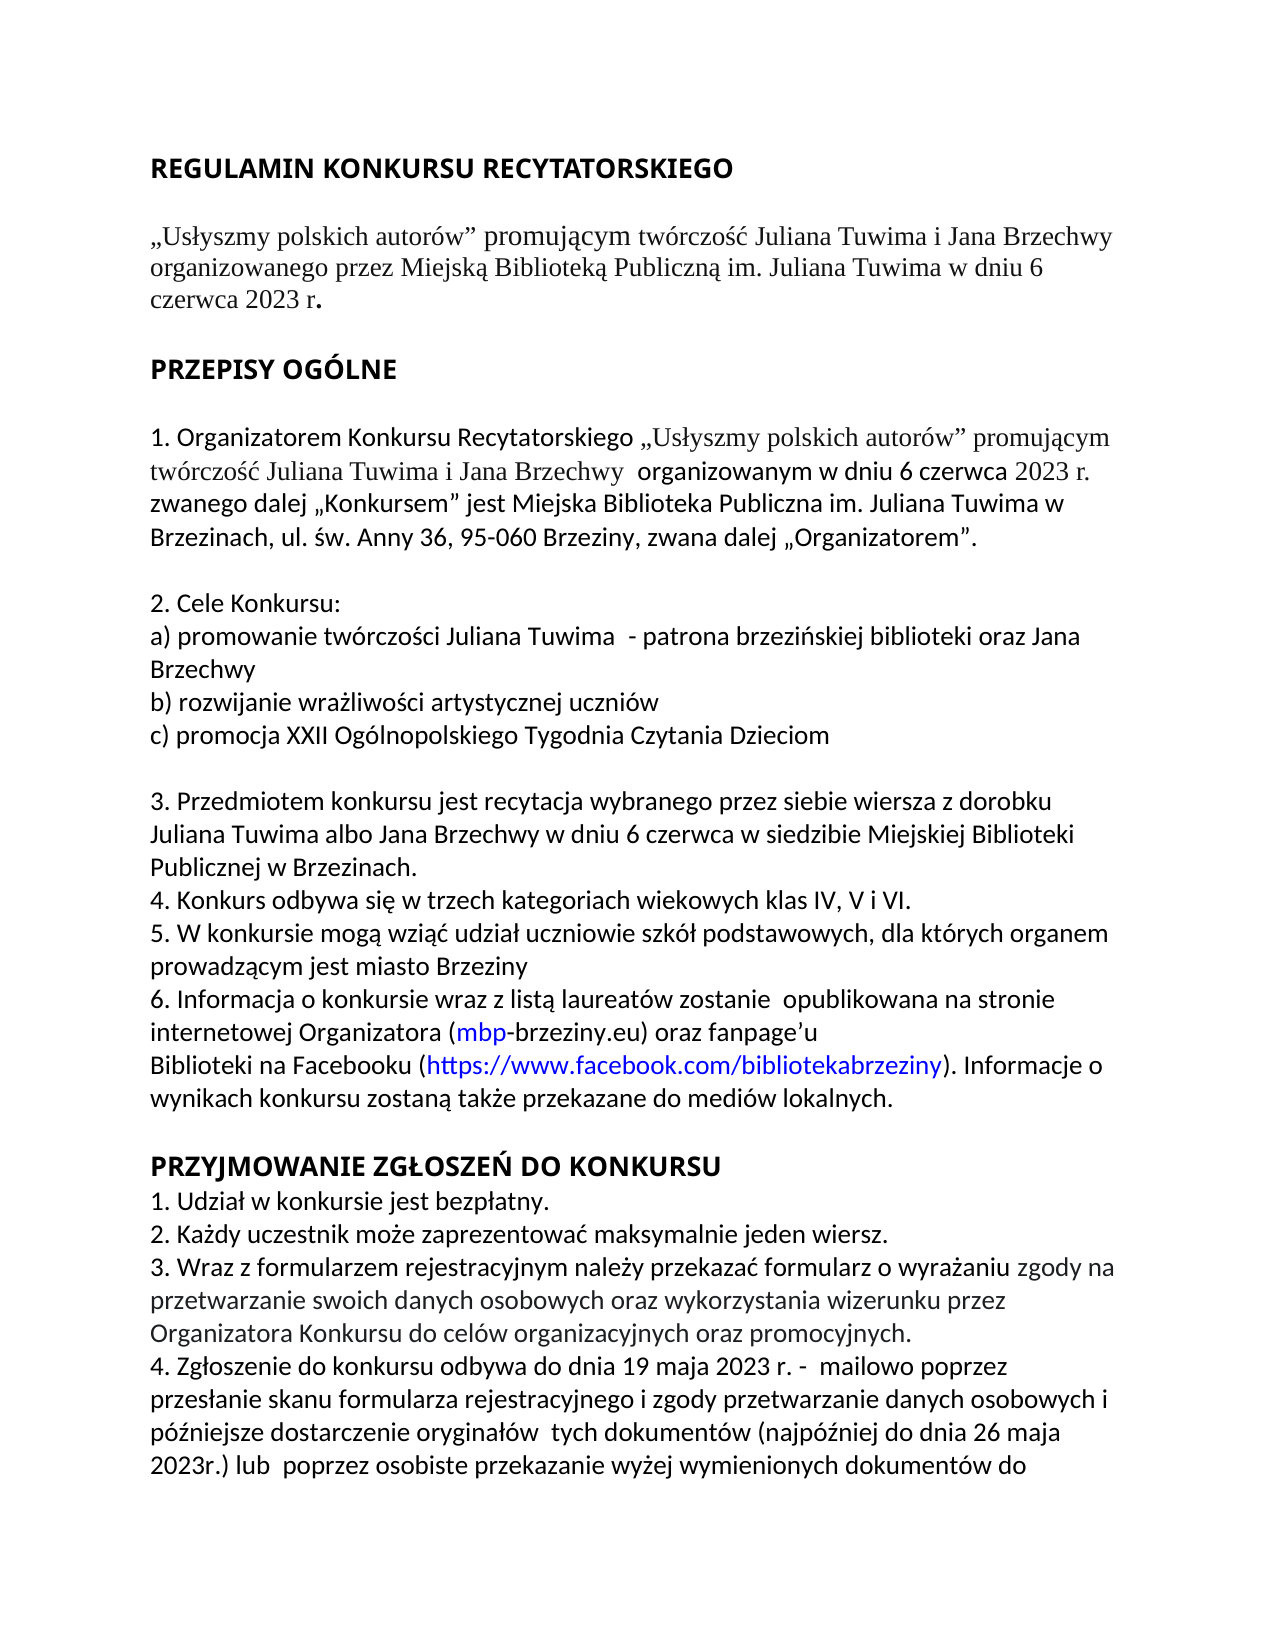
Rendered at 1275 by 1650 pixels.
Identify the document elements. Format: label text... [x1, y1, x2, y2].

text 4. Konkurs odbywa się w trzech kategoriach wiekowych klas IV, V i VI. [150, 883, 1125, 916]
text 2. Każdy uczestnik może zaprezentować maksymalnie jeden wiersz. [150, 1217, 1125, 1250]
text 1. Organizatorem Konkursu Recytatorskiego „Usłyszmy polskich autorów” promującym twórczość Juliana Tuwima i Jana Brzechwy organizowanym w dniu 6 czerwca 2023 r. zwanego dalej „Konkursem” jest Miejska Biblioteka Publiczna im. Juliana Tuwima w Brzezinach, ul. św. Anny 36, 95-060 Brzeziny, zwana dalej „Organizatorem”. [150, 421, 1125, 553]
text 2. Cele Konkursu: [150, 586, 1125, 619]
text a) promowanie twórczości Juliana Tuwima - patrona brzezińskiej biblioteki oraz Jana Brzechwy [150, 619, 1125, 685]
text 1. Udział w konkursie jest bezpłatny. [150, 1184, 1125, 1217]
text 6. Informacja o konkursie wraz z listą laureatów zostanie opublikowana na stronie internetowej Organizatora (mbp-brzeziny.eu) oraz fanpage’u [150, 982, 1125, 1048]
text c) promocja XXII Ogólnopolskiego Tygodnia Czytania Dzieciom [150, 718, 1125, 751]
text Biblioteki na Facebooku (https://www.facebook.com/bibliotekabrzeziny). Informacje o wynikach konkursu zostaną także przekazane do mediów lokalnych. [150, 1048, 1125, 1114]
text PRZEPISY OGÓLNE [150, 351, 1125, 388]
text 3. Przedmiotem konkursu jest recytacja wybranego przez siebie wiersza z dorobku Juliana Tuwima albo Jana Brzechwy w dniu 6 czerwca w siedzibie Miejskiej Biblioteki Publicznej w Brzezinach. [150, 784, 1125, 883]
text PRZYJMOWANIE ZGŁOSZEŃ DO KONKURSU [150, 1147, 1125, 1184]
text 5. W konkursie mogą wziąć udział uczniowie szkół podstawowych, dla których organem prowadzącym jest miasto Brzeziny [150, 916, 1125, 982]
text REGULAMIN KONKURSU RECYTATORSKIEGO [150, 150, 1125, 187]
text 3. Wraz z formularzem rejestracyjnym należy przekazać formularz o wyrażaniu zgody na przetwarzanie swoich danych osobowych oraz wykorzystania wizerunku przez Organizatora Konkursu do celów organizacyjnych oraz promocyjnych. [150, 1250, 1125, 1349]
text „Usłyszmy polskich autorów” promującym twórczość Juliana Tuwima i Jana Brzechwy organizowanego przez Miejską Biblioteką Publiczną im. Juliana Tuwima w dniu 6 czerwca 2023 r. [150, 218, 1125, 314]
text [150, 1349, 1125, 1481]
text b) rozwijanie wrażliwości artystycznej uczniów [150, 685, 1125, 718]
